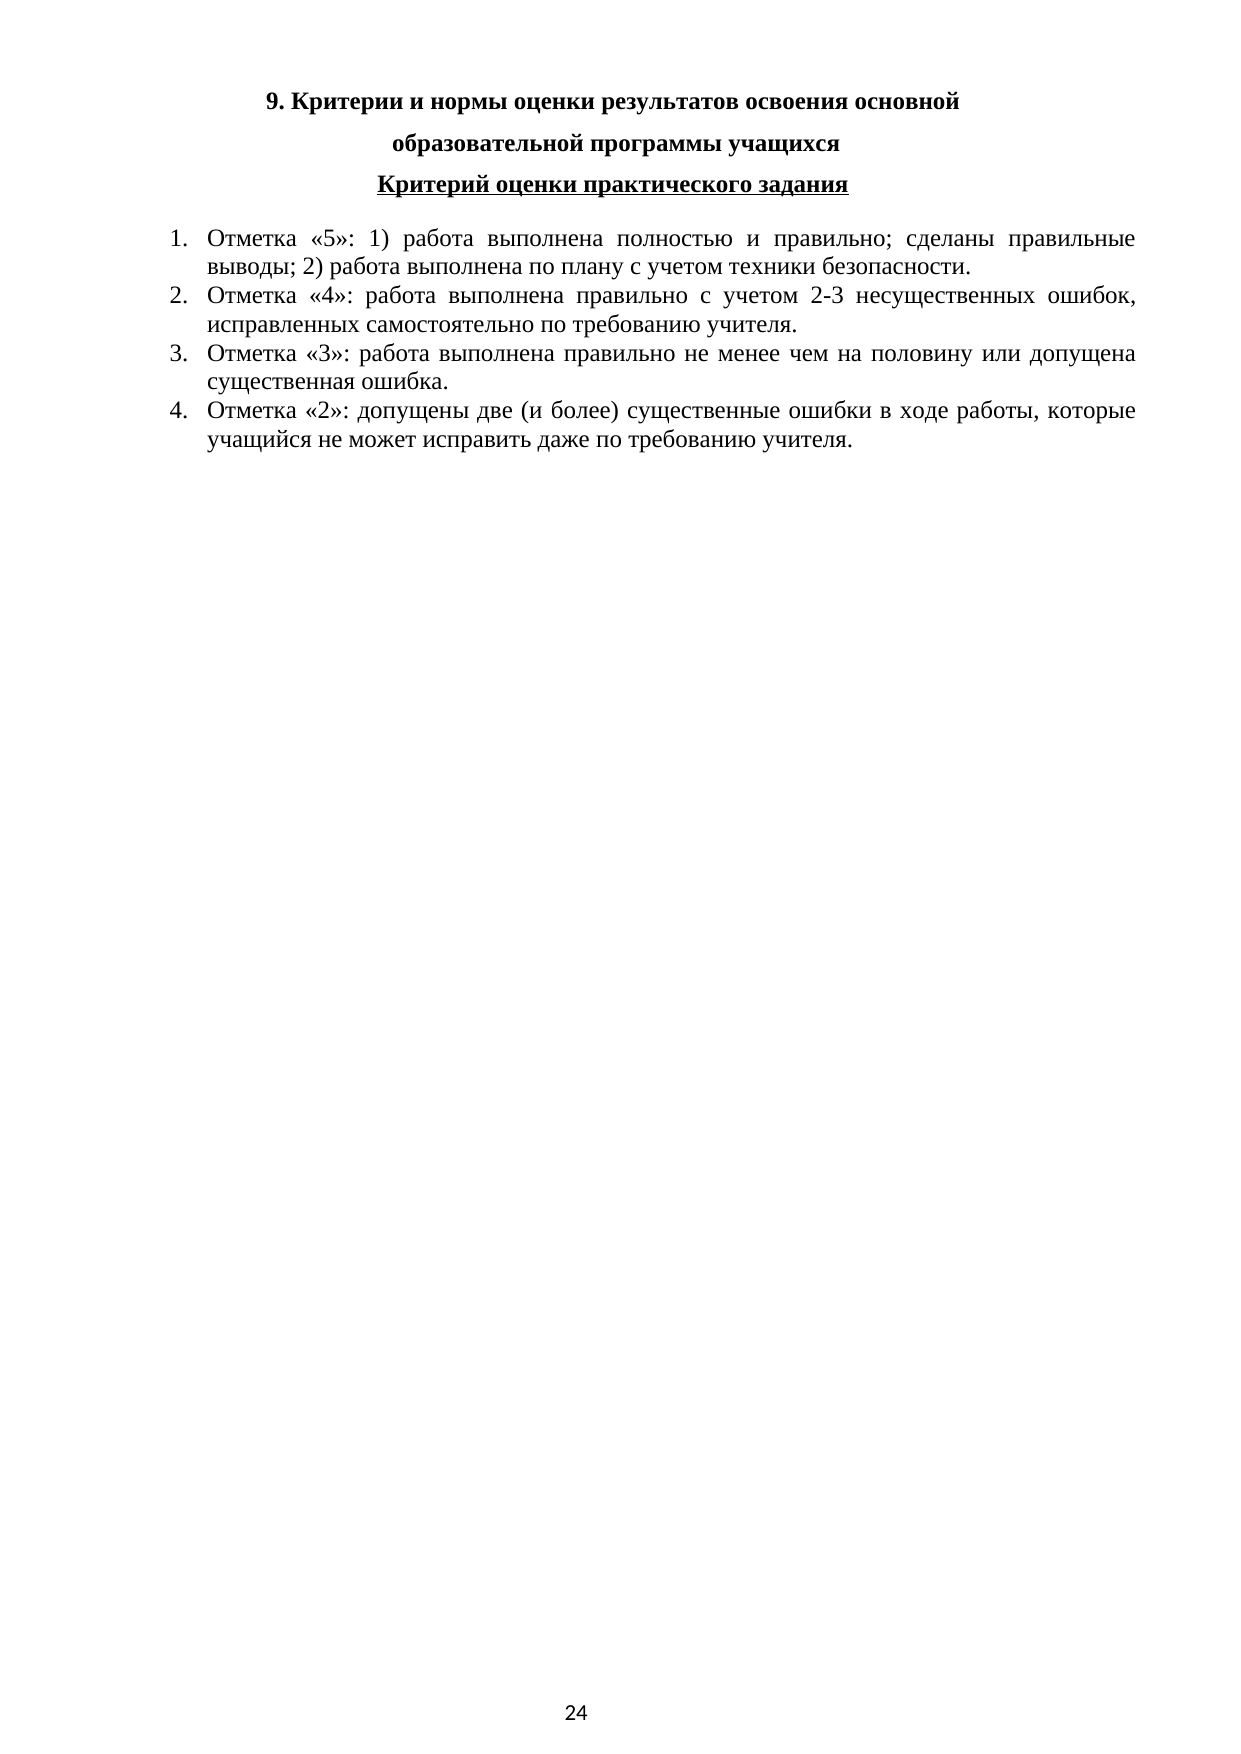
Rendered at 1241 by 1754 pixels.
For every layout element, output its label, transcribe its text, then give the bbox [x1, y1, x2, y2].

text образовательной программы учащихся [89, 128, 1137, 156]
list Отметка «4»: работа выполнена правильно с учетом 2-3 несущественных ошибок, исправленных самостоятельно по требованию учителя. [169, 280, 1137, 338]
text Критерий оценки практического задания [89, 169, 1137, 198]
list Отметка «5»: 1) работа выполнена полностью и правильно; сделаны правильные выводы; 2) работа выполнена по плану с учетом техники безопасности. [169, 223, 1137, 280]
text 9. Критерии и нормы оценки результатов освоения основной [89, 86, 1137, 115]
list Отметка «3»: работа выполнена правильно не менее чем на половину или допущена существенная ошибка. [169, 338, 1137, 395]
list Отметка «2»: допущены две (и более) существенные ошибки в ходе работы, которые учащийся не может исправить даже по требованию учителя. [169, 395, 1137, 453]
